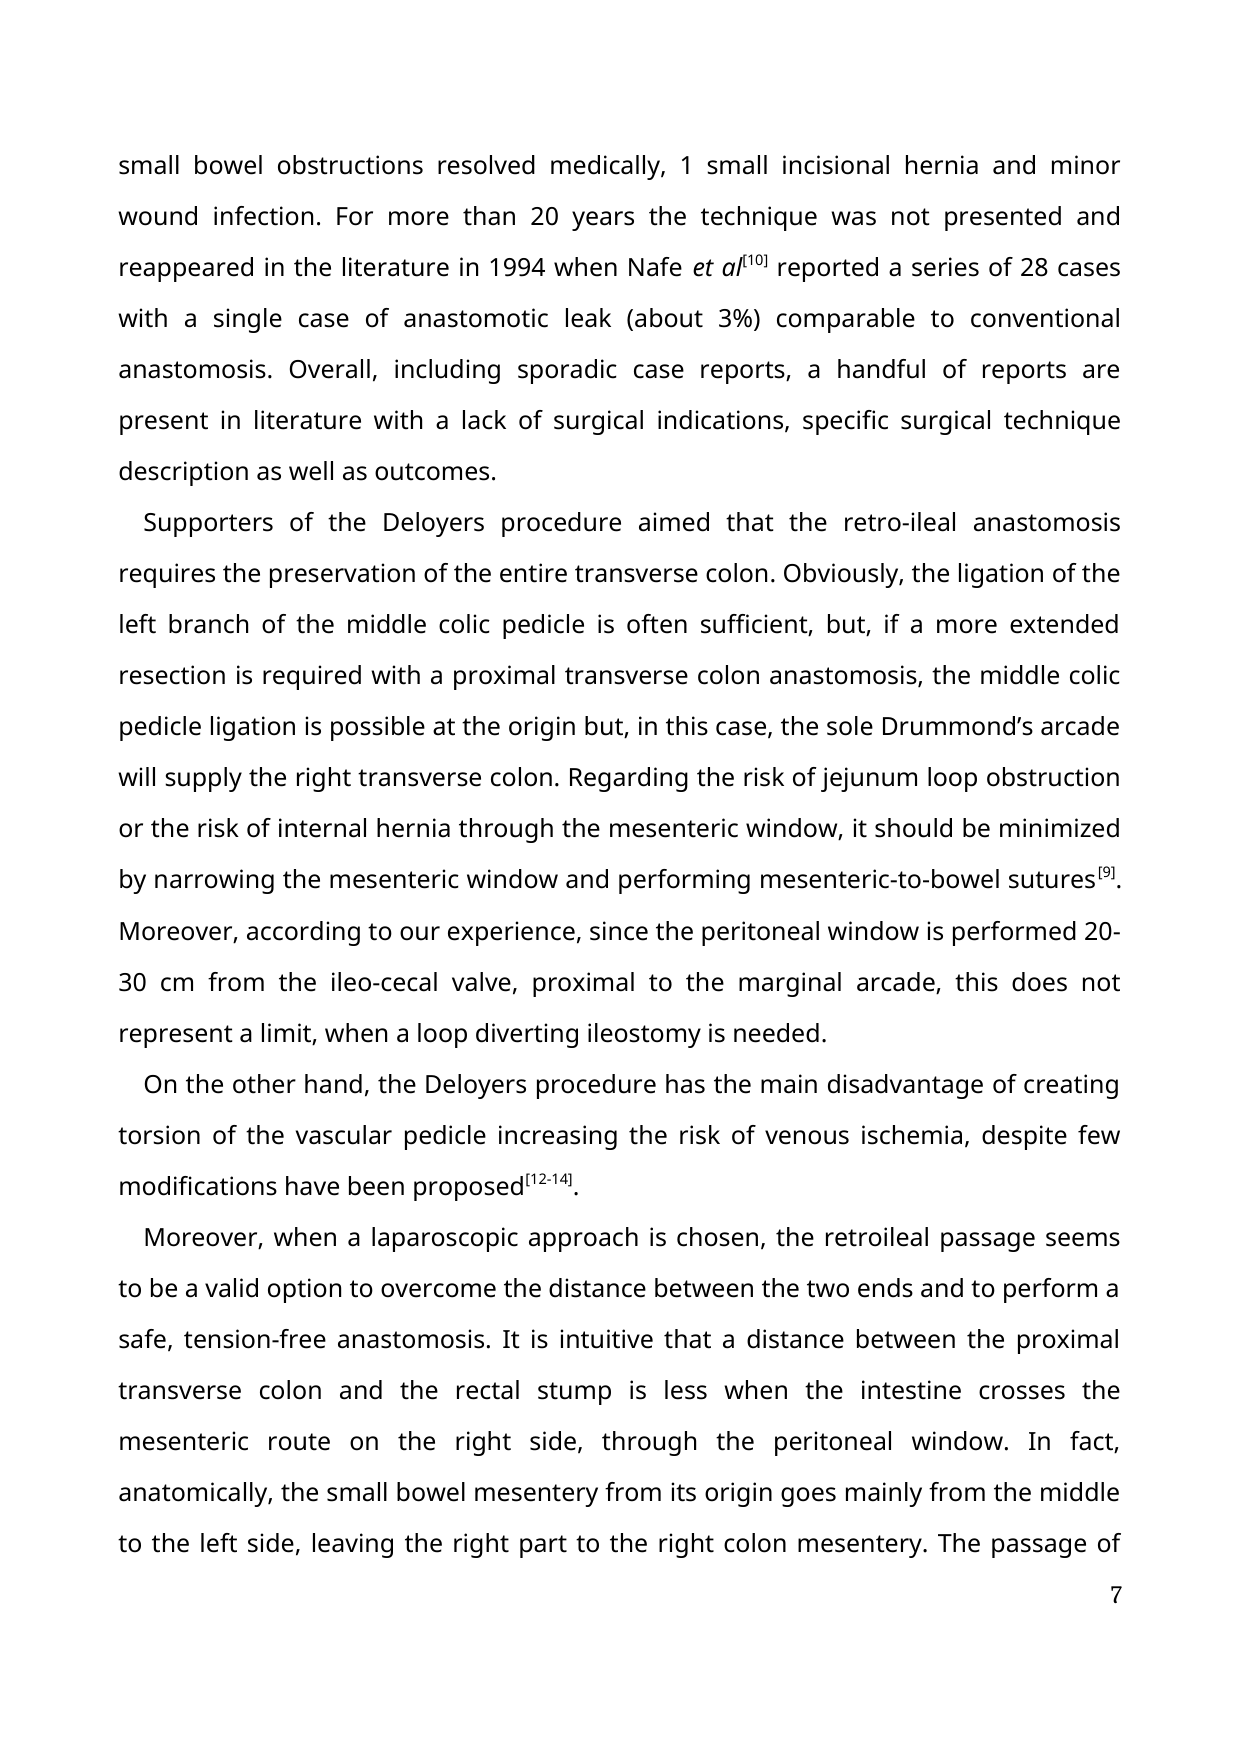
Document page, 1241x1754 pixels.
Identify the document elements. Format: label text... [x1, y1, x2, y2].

text On the other hand, the Deloyers procedure has the main disadvantage of creating torsion of the vascular pedicle increasing the risk of venous ischemia, despite few modifications have been proposed[12-14]. [118, 1066, 1122, 1202]
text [118, 148, 1122, 488]
text Supporters of the Deloyers procedure aimed that the retro-ileal anastomosis requires the preservation of the entire transverse colon. Obviously, the ligation of the left branch of the middle colic pedicle is often sufficient, but, if a more extended resection is required with a proximal transverse colon anastomosis, the middle colic pedicle ligation is possible at the origin but, in this case, the sole Drummond’s arcade will supply the right transverse colon. Regarding the risk of jejunum loop obstruction or the risk of internal hernia through the mesenteric window, it should be minimized by narrowing the mesenteric window and performing mesenteric-to-bowel sutures[9]. Moreover, according to our experience, since the peritoneal window is performed 20-30 cm from the ileo-cecal valve, proximal to the marginal arcade, this does not represent a limit, when a loop diverting ileostomy is needed. [118, 505, 1122, 1049]
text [118, 1219, 1122, 1560]
